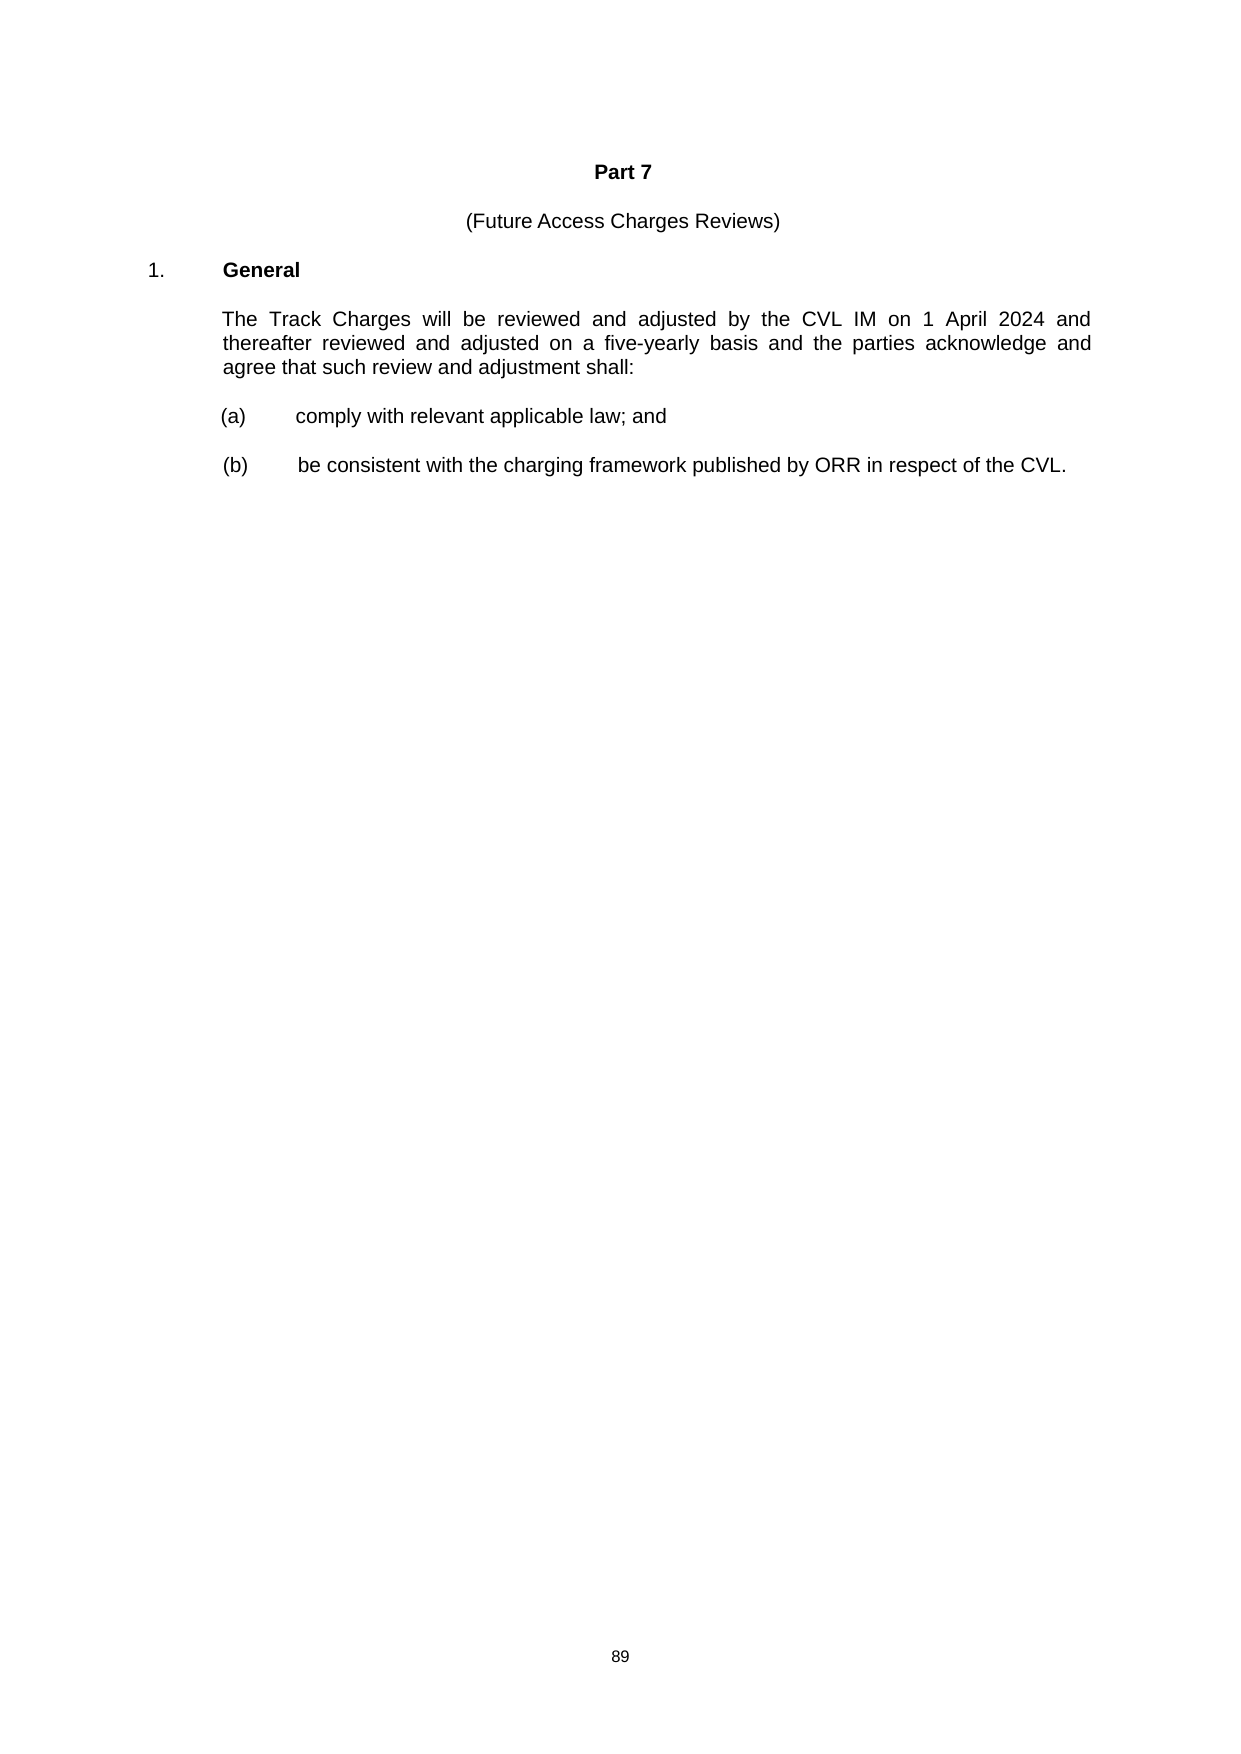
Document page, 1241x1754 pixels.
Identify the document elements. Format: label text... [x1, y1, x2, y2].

text General [148, 258, 1092, 282]
text Part 7 [148, 160, 1092, 184]
text (Future Access Charges Reviews) [148, 209, 1092, 233]
list The Track Charges will be reviewed and adjusted by the CVL IM on 1 April 2024 and thereafter reviewed and adjusted on a five-yearly basis and the parties acknowledge and agree that such review and adjustment shall: [222, 307, 1092, 379]
list be consistent with the charging framework published by ORR in respect of the CVL. [223, 453, 1092, 477]
subtitle comply with relevant applicable law; and [220, 404, 1092, 428]
